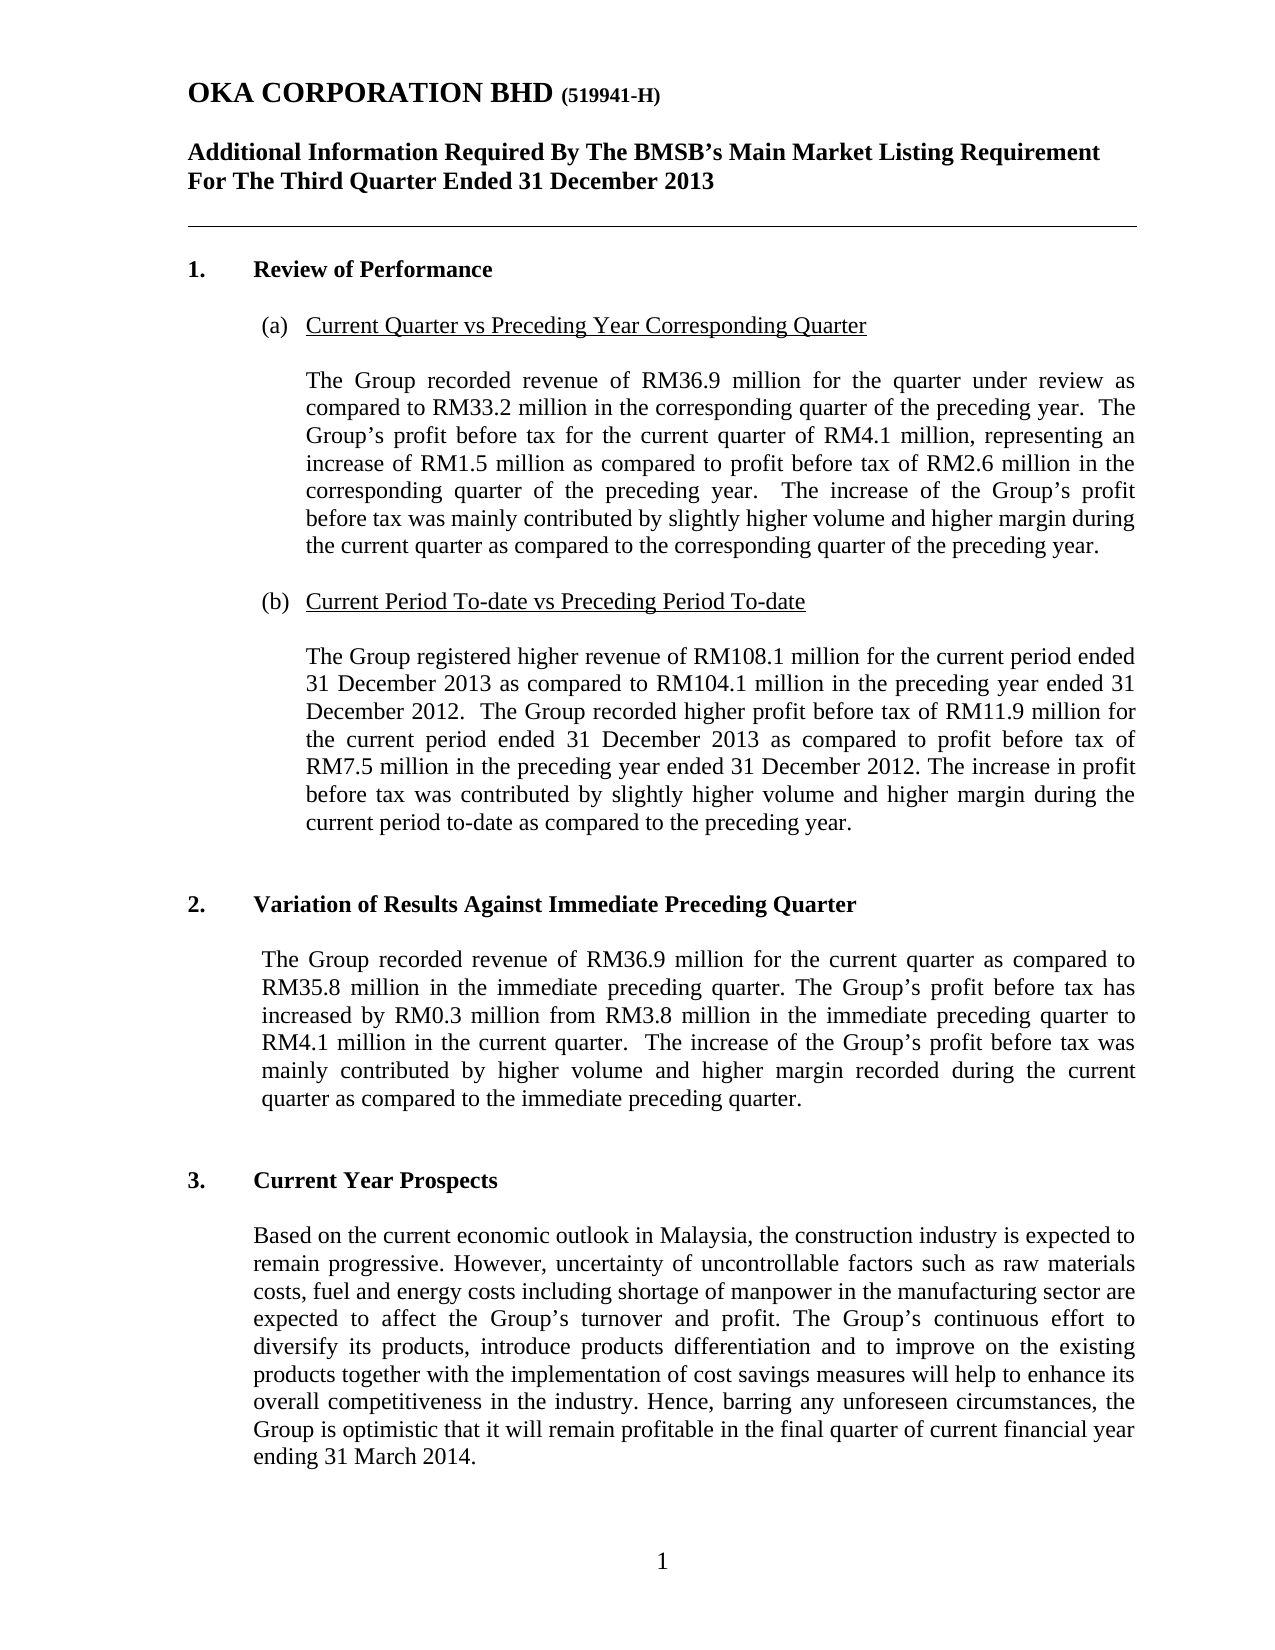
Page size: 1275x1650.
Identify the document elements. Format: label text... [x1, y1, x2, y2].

text The Group recorded revenue of RM36.9 million for the current quarter as compared to RM35.8 million in the immediate preceding quarter. The Group’s profit before tax has increased by RM0.3 million from RM3.8 million in the immediate preceding quarter to RM4.1 million in the current quarter. The increase of the Group’s profit before tax was mainly contributed by higher volume and higher margin recorded during the current quarter as compared to the immediate preceding quarter. [261, 946, 1137, 1111]
list Variation of Results Against Immediate Preceding Quarter [187, 890, 1137, 918]
text The Group recorded revenue of RM36.9 million for the quarter under review as compared to RM33.2 million in the corresponding quarter of the preceding year. The Group’s profit before tax for the current quarter of RM4.1 million, representing an increase of RM1.5 million as compared to profit before tax of RM2.6 million in the corresponding quarter of the preceding year. The increase of the Group’s profit before tax was mainly contributed by slightly higher volume and higher margin during the current quarter as compared to the corresponding quarter of the preceding year. [261, 366, 1137, 559]
text Based on the current economic outlook in Malaysia, the construction industry is expected to remain progressive. However, uncertainty of uncontrollable factors such as raw materials costs, fuel and energy costs including shortage of manpower in the manufacturing sector are expected to affect the Group’s turnover and profit. The Group’s continuous effort to diversify its products, introduce products differentiation and to improve on the existing products together with the implementation of cost savings measures will help to enhance its overall competitiveness in the industry. Hence, barring any unforeseen circumstances, the Group is optimistic that it will remain profitable in the final quarter of current financial year ending 31 March 2014. [253, 1222, 1137, 1470]
list Current Year Prospects [187, 1166, 1137, 1194]
list Review of Performance [187, 255, 1137, 283]
text The Group registered higher revenue of RM108.1 million for the current period ended 31 December 2013 as compared to RM104.1 million in the preceding year ended 31 December 2012. The Group recorded higher profit before tax of RM11.9 million for the current period ended 31 December 2013 as compared to profit before tax of RM7.5 million in the preceding year ended 31 December 2012. The increase in profit before tax was contributed by slightly higher volume and higher margin during the current period to-date as compared to the preceding year. [261, 642, 1137, 835]
list Current Period To-date vs Preceding Period To-date [261, 587, 1137, 614]
list Current Quarter vs Preceding Year Corresponding Quarter [261, 311, 1137, 338]
